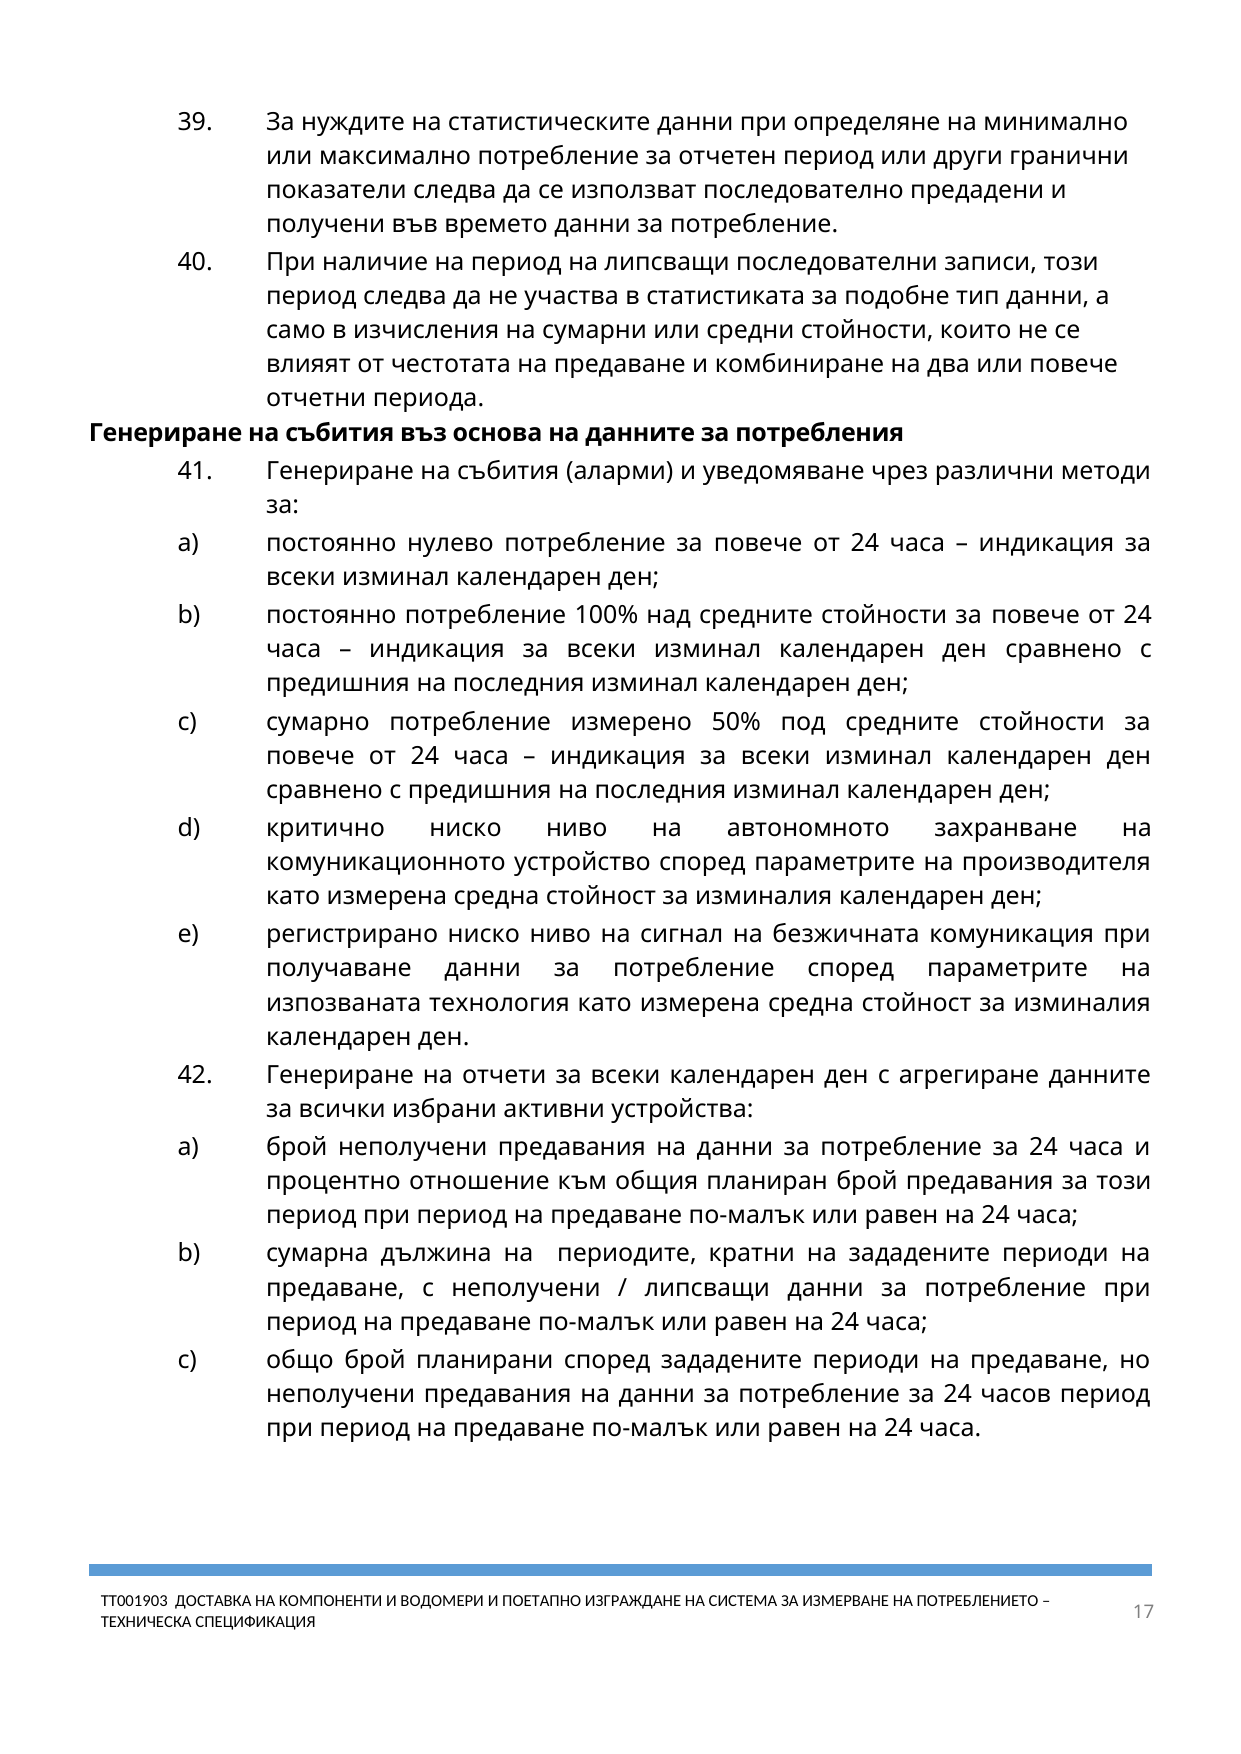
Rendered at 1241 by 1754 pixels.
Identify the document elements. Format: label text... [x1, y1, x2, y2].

subtitle сумарно потребление измерено 50% под средните стойности за повече от 24 часа – индикация за всеки изминал календарен ден сравнено с предишния на последния изминал календaрен ден; [177, 703, 1152, 806]
subtitle сумарна дължина на периодите, кратни на зададените периоди на предаване, с неполучени / липсващи данни за потребление при период на предаване по-малък или равен на 24 часа; [177, 1235, 1152, 1337]
subtitle При наличие на период на липсващи последователни записи, този период следва да не участва в статистиката за подобне тип данни, а само в изчисления на сумарни или средни стойности, които не се влияят от честотата на предаване и комбиниране на два или повече отчетни периода. [177, 244, 1152, 414]
subtitle Генериране на отчети за всеки календарен ден с агрегиране данните за всички избрани активни устройства: [177, 1056, 1152, 1124]
subtitle постоянно нулево потребление за повече от 24 часа – индикация за всеки изминал календарен ден; [177, 525, 1152, 593]
subtitle общо брой планирани според зададените периоди на предаване, но неполучени предавания на данни за потребление за 24 часов период при период на предаване по-малък или равен на 24 часа. [177, 1341, 1152, 1444]
subtitle Генериране на събития въз основа на данните за потребления [89, 414, 1152, 448]
subtitle постоянно потребление 100% над средните стойности за повече от 24 часа – индикация за всеки изминал календарен ден сравнено с предишния на последния изминал календaрен ден; [177, 597, 1152, 699]
subtitle Генериране на събития (аларми) и уведомяване чрез различни методи за: [177, 452, 1152, 521]
subtitle брой неполучени предавания на данни за потребление за 24 часа и процентно отношение към общия планиран брой предавания за този период при период на предаване по-малък или равен на 24 часа; [177, 1129, 1152, 1231]
subtitle критично ниско ниво на автономното захранване на комуникационното устройство според параметрите на производителя като измерена средна стойност за изминалия календарен ден; [177, 810, 1152, 912]
subtitle За нуждите на статистическите данни при определяне на минимално или максимално потребление за отчетен период или други гранични показатели следва да се използват последователно предадени и получени във времето данни за потребление. [177, 103, 1152, 240]
subtitle регистрирано ниско ниво на сигнал на безжичната комуникация при получаване данни за потребление според параметрите на изпозваната технология като измерена средна стойност за изминалия календарен ден. [177, 916, 1152, 1052]
